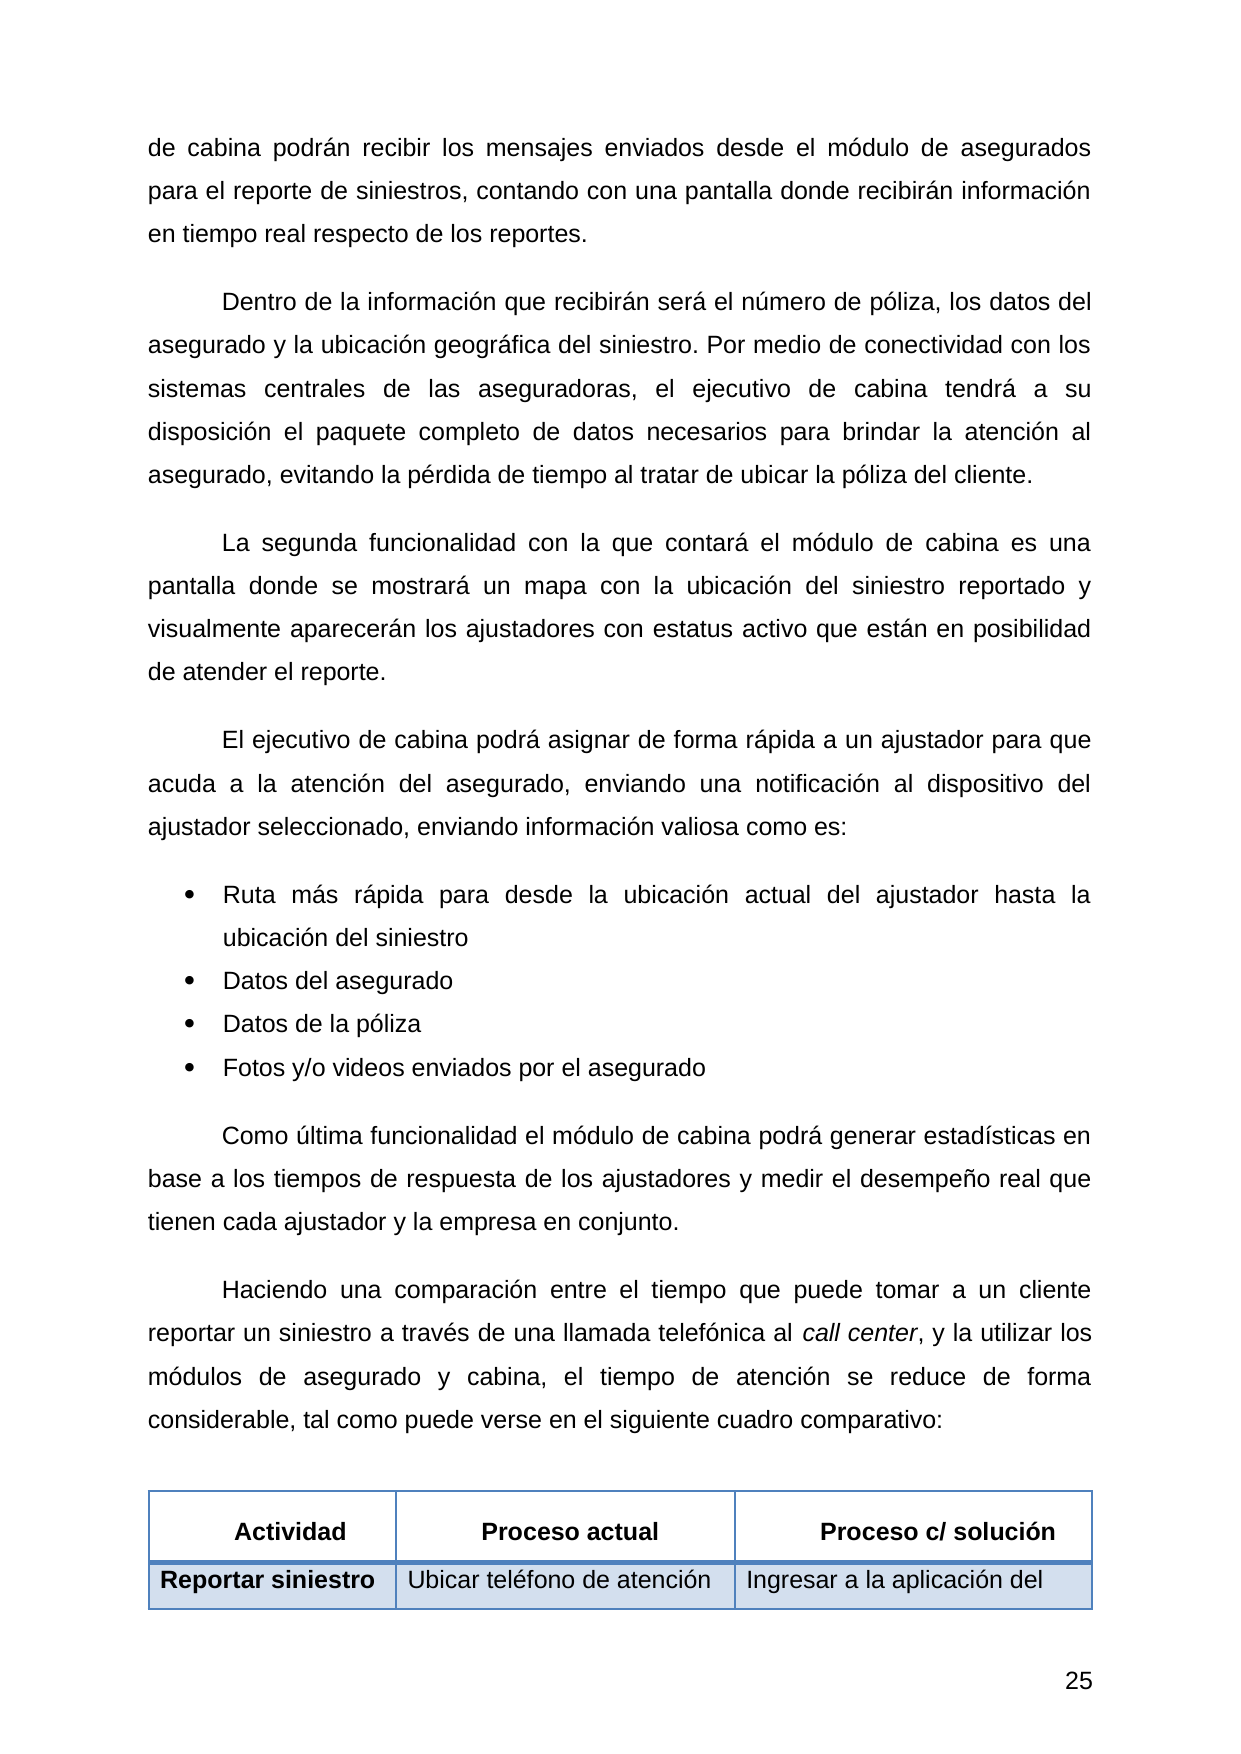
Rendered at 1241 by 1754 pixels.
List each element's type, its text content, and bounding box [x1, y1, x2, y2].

text Haciendo una comparación entre el tiempo que puede tomar a un cliente reportar un siniestro a través de una llamada telefónica al call center, y la utilizar los módulos de asegurado y cabina, el tiempo de atención se reduce de forma considerable, tal como puede verse en el siguiente cuadro comparativo: [148, 1275, 1093, 1433]
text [148, 133, 1093, 248]
text El ejecutivo de cabina podrá asignar de forma rápida a un ajustador para que acuda a la atención del asegurado, enviando una notificación al dispositivo del ajustador seleccionado, enviando información valiosa como es: [148, 725, 1093, 840]
text Como última funcionalidad el módulo de cabina podrá generar estadísticas en base a los tiempos de respuesta de los ajustadores y medir el desempeño real que tienen cada ajustador y la empresa en conjunto. [148, 1121, 1093, 1236]
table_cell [736, 1565, 1091, 1608]
list Datos de la póliza [185, 1009, 1093, 1038]
table_header Proceso actual [397, 1492, 734, 1560]
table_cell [397, 1565, 734, 1608]
table_cell Reportar siniestro [150, 1565, 395, 1608]
text La segunda funcionalidad con la que contará el módulo de cabina es una pantalla donde se mostrará un mapa con la ubicación del siniestro reportado y visualmente aparecerán los ajustadores con estatus activo que están en posibilidad de atender el reporte. [148, 528, 1093, 686]
list Datos del asegurado [185, 966, 1093, 995]
table_header Proceso c/ solución [736, 1492, 1091, 1560]
list Ruta más rápida para desde la ubicación actual del ajustador hasta la ubicación del siniestro [185, 880, 1093, 952]
table_header Actividad [150, 1492, 395, 1560]
text Dentro de la información que recibirán será el número de póliza, los datos del asegurado y la ubicación geográfica del siniestro. Por medio de conectividad con los sistemas centrales de las aseguradoras, el ejecutivo de cabina tendrá a su disposición el paquete completo de datos necesarios para brindar la atención al asegurado, evitando la pérdida de tiempo al tratar de ubicar la póliza del cliente. [148, 287, 1093, 488]
list Fotos y/o videos enviados por el asegurado [185, 1053, 1093, 1081]
